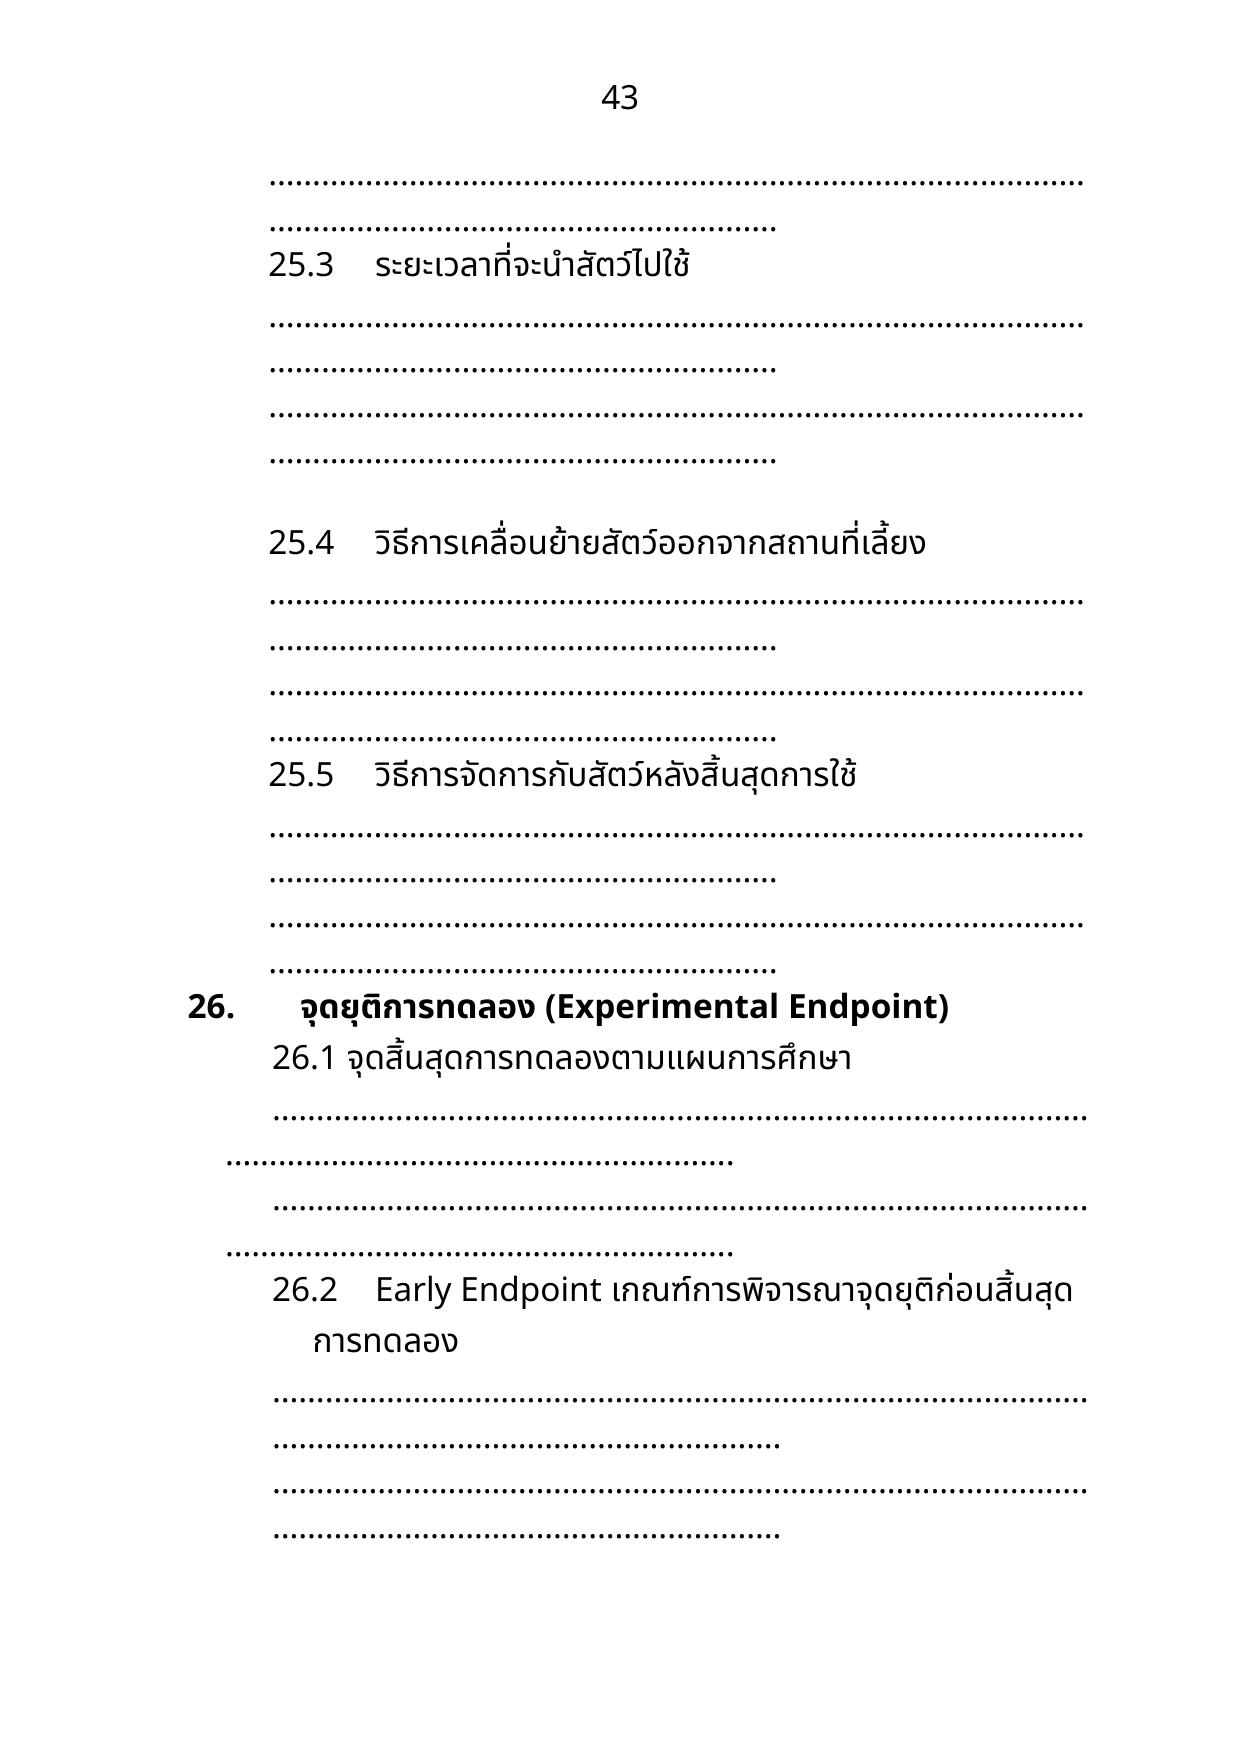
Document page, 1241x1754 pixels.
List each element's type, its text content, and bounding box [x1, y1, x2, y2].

list วิธีการเคลื่อนย้ายสัตว์ออกจากสถานที่เลี้ยง [268, 518, 1090, 569]
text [268, 382, 1090, 473]
text ……………………………………………………………………………………………………………………………………. [268, 892, 1090, 983]
list Early Endpoint เกณฑ์การพิจารณาจุดยุติก่อนสิ้นสุดการทดลอง [272, 1266, 1090, 1367]
list 26.1 จุดสิ้นสุดการทดลองตามแผนการศึกษา [225, 1034, 1090, 1084]
text ……………………………………………………………………………………………………………………………………. [272, 1458, 1090, 1549]
text ……………………………………………………………………………………………………………………………………. [268, 660, 1090, 751]
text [268, 150, 1090, 241]
list จุดยุติการทดลอง (Experimental Endpoint) [187, 983, 1090, 1034]
text ……………………………………………………………………………………………………………………………………. [268, 569, 1090, 660]
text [268, 291, 1090, 382]
text ……………………………………………………………………………………………………………………………………. [268, 801, 1090, 892]
list วิธีการจัดการกับสัตว์หลังสิ้นสุดการใช้ [268, 751, 1090, 801]
text ……………………………………………………………………………………………………………………………………. [225, 1084, 1090, 1175]
text ……………………………………………………………………………………………………………………………………. [272, 1367, 1090, 1458]
list ระยะเวลาที่จะนำสัตว์ไปใช้ [268, 241, 1090, 291]
text ……………………………………………………………………………………………………………………………………. [225, 1175, 1090, 1266]
